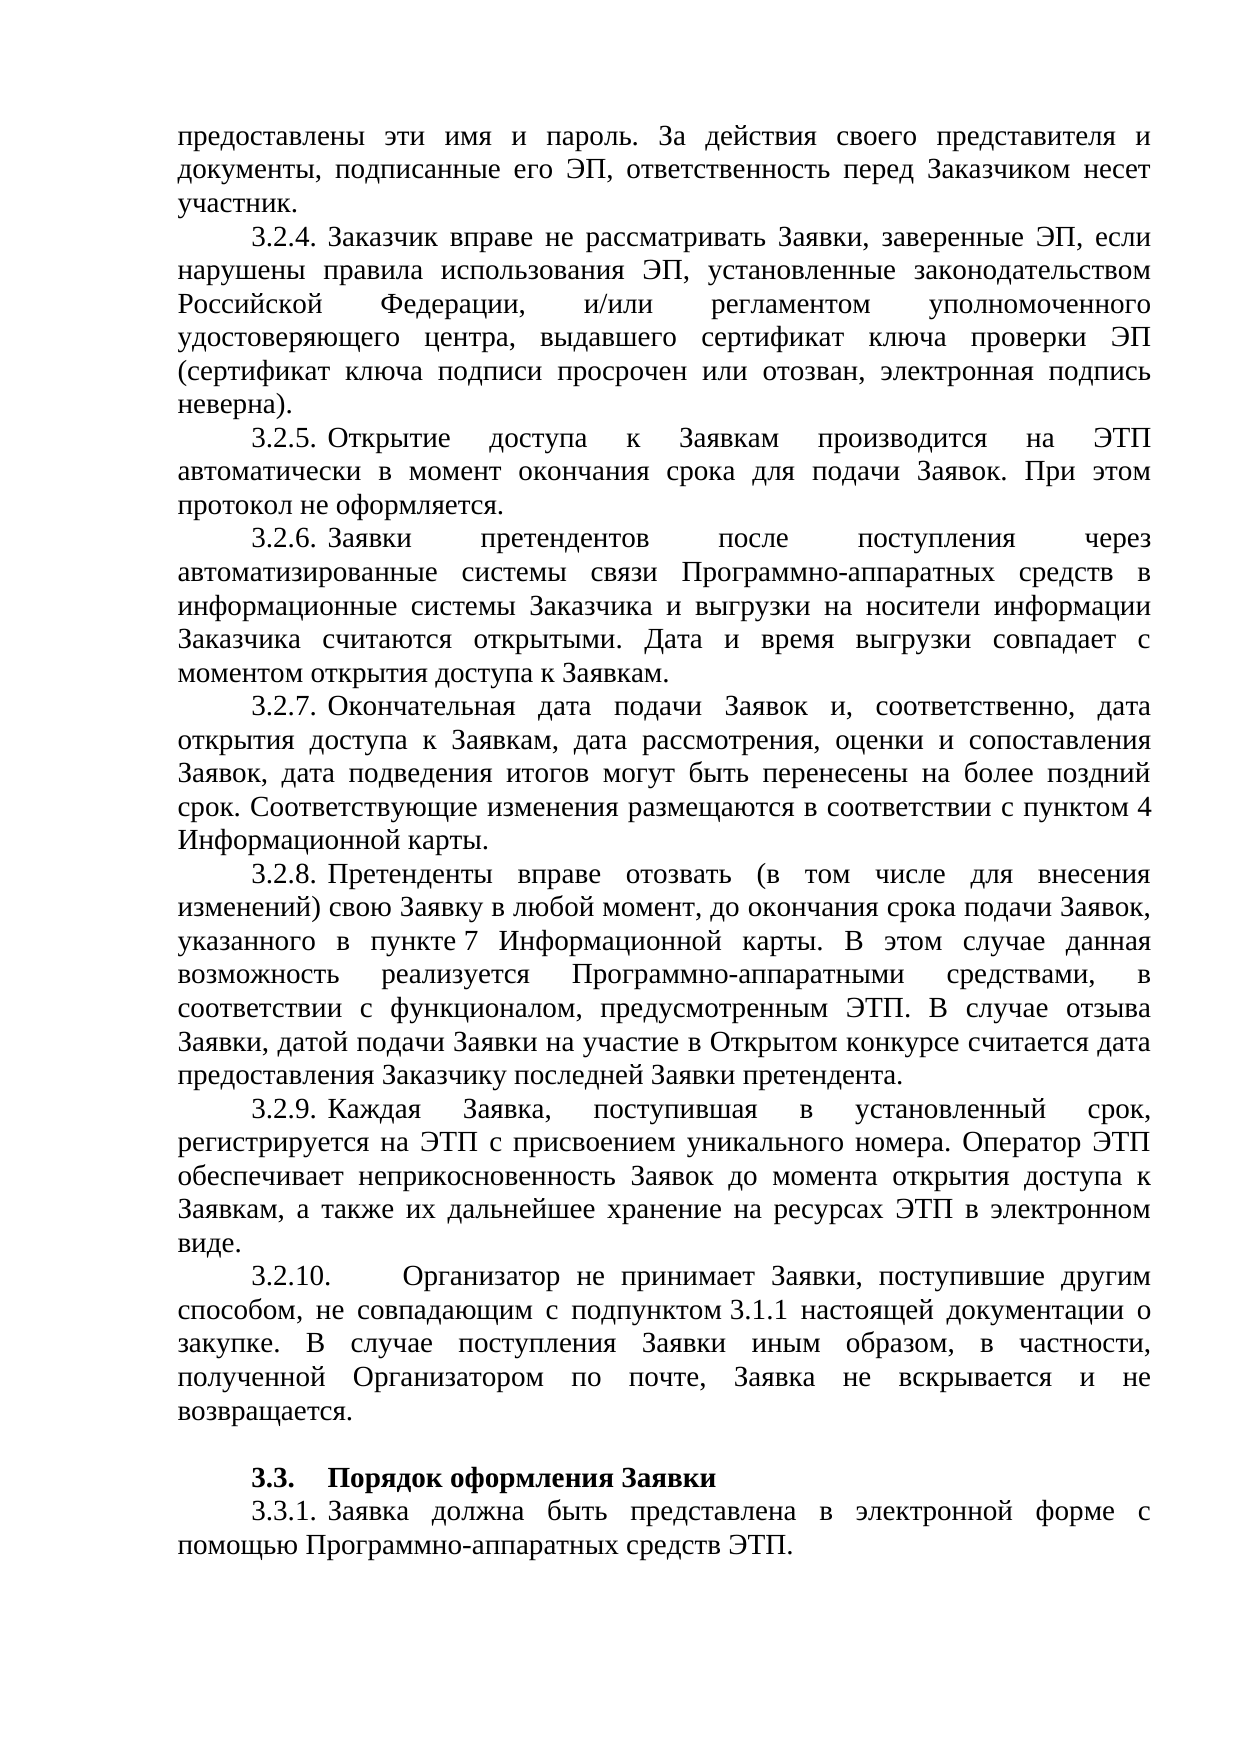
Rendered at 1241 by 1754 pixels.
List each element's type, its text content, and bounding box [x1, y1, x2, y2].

list Порядок оформления Заявки [177, 1460, 1152, 1493]
list Окончательная дата подачи Заявок и, соответственно, дата открытия доступа к Заявкам, дата рассмотрения, оценки и сопоставления Заявок, дата подведения итогов могут быть перенесены на более поздний срок. Соответствующие изменения размещаются в соответствии с пунктом 4 Информационной карты. [177, 688, 1152, 856]
list Заявки претендентов после поступления через автоматизированные системы связи Программно-аппаратных средств в информационные системы Заказчика и выгрузки на носители информации Заказчика считаются открытыми. Дата и время выгрузки совпадает с моментом открытия доступа к Заявкам. [177, 521, 1152, 688]
list Каждая Заявка, поступившая в установленный срок, регистрируется на ЭТП с присвоением уникального номера. Оператор ЭТП обеспечивает неприкосновенность Заявок до момента открытия доступа к Заявкам, а также их дальнейшее хранение на ресурсах ЭТП в электронном виде. [177, 1091, 1152, 1258]
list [177, 118, 1152, 219]
list Открытие доступа к Заявкам производится на ЭТП автоматически в момент окончания срока для подачи Заявок. При этом протокол не оформляется. [177, 420, 1152, 521]
list Организатор не принимает Заявки, поступившие другим способом, не совпадающим с подпунктом 3.1.1 настоящей документации о закупке. В случае поступления Заявки иным образом, в частности, полученной Организатором по почте, Заявка не вскрывается и не возвращается. [177, 1258, 1152, 1426]
list Претенденты вправе отозвать (в том числе для внесения изменений) свою Заявку в любой момент, до окончания срока подачи Заявок, указанного в пункте 7 Информационной карты. В этом случае данная возможность реализуется Программно-аппаратными средствами, в соответствии с функционалом, предусмотренным ЭТП. В случае отзыва Заявки, датой подачи Заявки на участие в Открытом конкурсе считается дата предоставления Заказчику последней Заявки претендента. [177, 856, 1152, 1091]
list Заказчик вправе не рассматривать Заявки, заверенные ЭП, если нарушены правила использования ЭП, установленные законодательством Российской Федерации, и/или регламентом уполномоченного удостоверяющего центра, выдавшего сертификат ключа проверки ЭП (сертификат ключа подписи просрочен или отозван, электронная подпись неверна). [177, 219, 1152, 420]
list Заявка должна быть представлена в электронной форме с помощью Программно-аппаратных средств ЭТП. [177, 1493, 1152, 1560]
